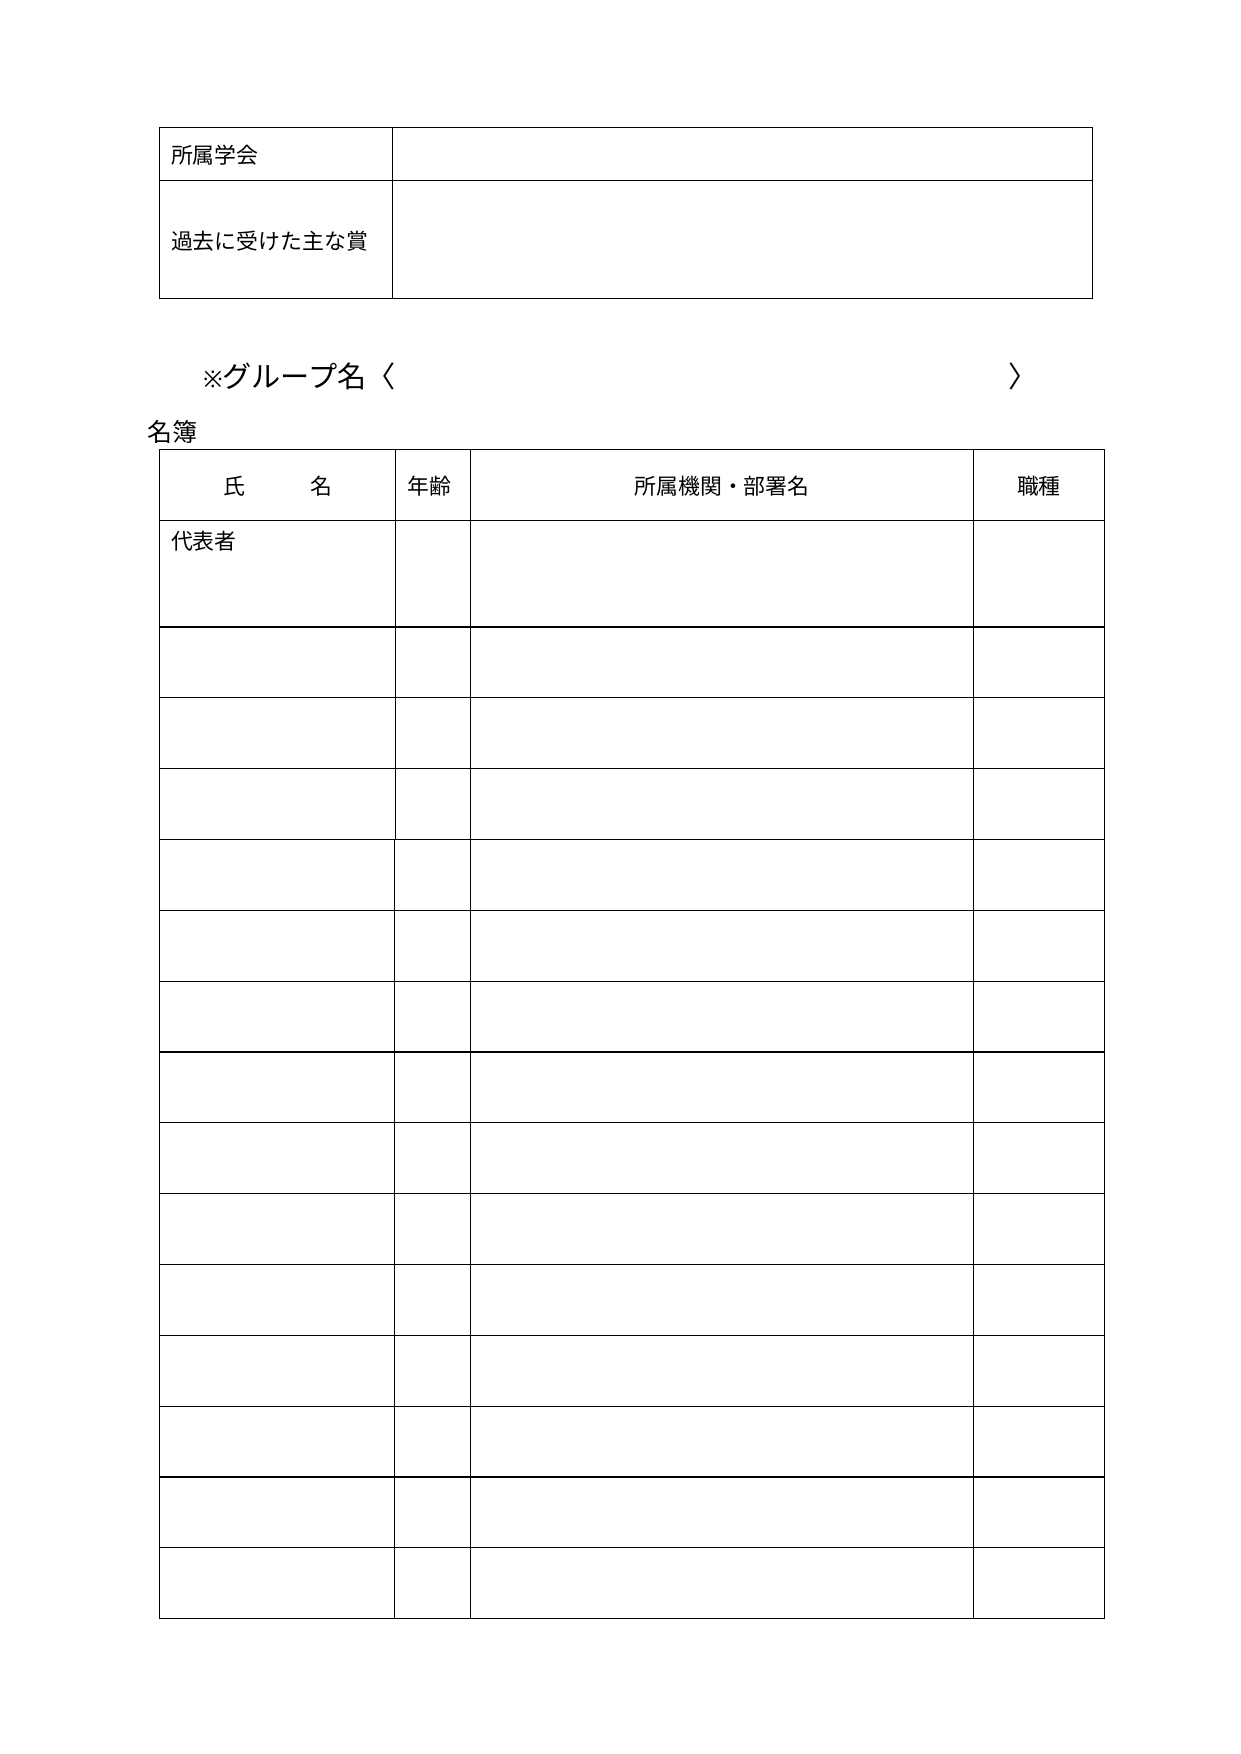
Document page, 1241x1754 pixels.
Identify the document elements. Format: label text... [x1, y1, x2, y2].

table_cell [393, 128, 1092, 180]
table_cell [974, 1053, 1104, 1122]
table_cell [395, 1194, 470, 1264]
table_cell [395, 911, 470, 981]
table_header 所属機関・部署名 [471, 450, 973, 520]
table_cell [471, 521, 973, 626]
table_cell [974, 911, 1104, 981]
table_cell [974, 1265, 1104, 1335]
table_cell [471, 1548, 973, 1618]
table_cell [160, 982, 394, 1051]
table_cell [160, 1053, 394, 1122]
table_cell [471, 1194, 973, 1264]
table_cell [160, 1123, 394, 1193]
table_cell 代表者 [160, 521, 395, 626]
table_cell [471, 911, 973, 981]
table_cell [395, 982, 470, 1051]
table_cell [395, 840, 470, 910]
table_cell [396, 628, 470, 697]
table_cell [396, 521, 470, 626]
table_cell [395, 1053, 470, 1122]
table_cell [471, 1123, 973, 1193]
table_cell [395, 1548, 470, 1618]
table_cell [395, 1123, 470, 1193]
table_cell [974, 698, 1104, 768]
table_header 職種 [974, 450, 1104, 520]
table_cell [160, 840, 394, 910]
table_cell [160, 1478, 394, 1547]
table_header 年齢 [396, 450, 470, 520]
table_cell [160, 1548, 394, 1618]
table_cell 所属学会 [160, 128, 392, 180]
table_cell [471, 628, 973, 697]
table_cell [974, 1123, 1104, 1193]
table_cell [471, 840, 973, 910]
text ※グループ名〈 〉 [148, 337, 1092, 412]
table_cell [974, 628, 1104, 697]
table_cell [471, 1265, 973, 1335]
table_header 氏 名 [160, 450, 395, 520]
table_cell [160, 769, 395, 839]
table_cell [395, 1407, 470, 1476]
table_cell [471, 1407, 973, 1476]
table_cell [160, 628, 395, 697]
table_cell [160, 1194, 394, 1264]
table_cell [974, 1336, 1104, 1406]
table_cell [396, 769, 470, 839]
table_cell [471, 769, 973, 839]
table_cell [974, 769, 1104, 839]
table_cell [471, 1053, 973, 1122]
table_cell [471, 1336, 973, 1406]
table_cell [974, 840, 1104, 910]
table_cell [395, 1265, 470, 1335]
text 名簿 [148, 412, 1092, 449]
table_cell [395, 1478, 470, 1547]
table_cell [974, 1478, 1104, 1547]
table_cell [396, 698, 470, 768]
table_cell [160, 698, 395, 768]
table_cell [160, 911, 394, 981]
table_cell [160, 1265, 394, 1335]
table_cell [471, 1478, 973, 1547]
table_cell [974, 1194, 1104, 1264]
table_cell [974, 982, 1104, 1051]
table_cell [160, 1336, 394, 1406]
table_cell [974, 1548, 1104, 1618]
table_cell [974, 521, 1104, 626]
table_cell [471, 982, 973, 1051]
table_cell [974, 1407, 1104, 1476]
table_cell [393, 181, 1092, 298]
table_cell 過去に受けた主な賞 [160, 181, 392, 298]
table_cell [160, 1407, 394, 1476]
table_cell [471, 698, 973, 768]
table_cell [395, 1336, 470, 1406]
